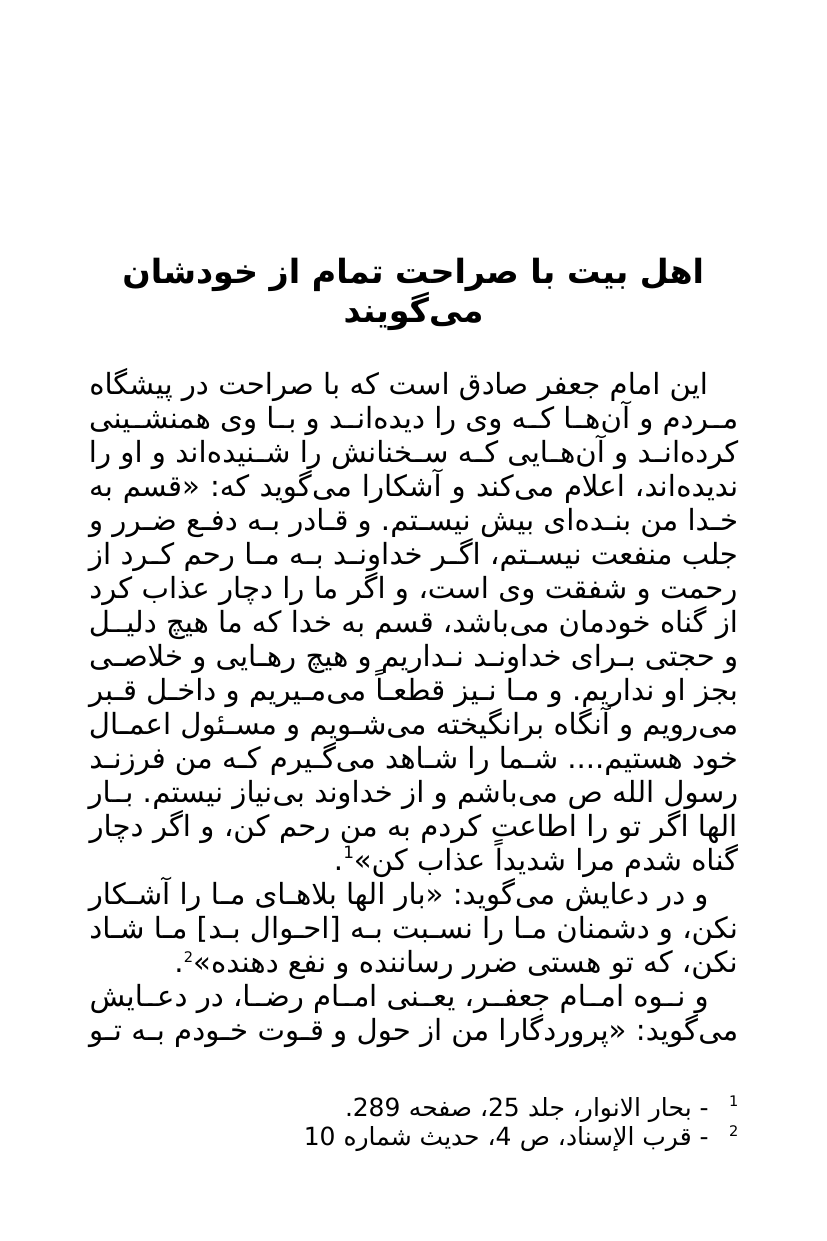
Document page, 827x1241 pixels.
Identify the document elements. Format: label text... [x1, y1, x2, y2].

text اهل بیت با صراحت تمام از خودشان می‌گویند [89, 252, 738, 330]
text و در دعایش می‌گوید: «بار الها بلاهای ما را آشکار نکن، و دشمنان ‌ما را نسبت به [احوال بد] ما شاد نکن، که تو هستى ضرر رساننده و نفع دهنده». [89, 877, 738, 979]
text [89, 979, 738, 1047]
text این امام جعفر صادق است که با صراحت در پیشگاه مردم و آن‌ها که وی را دیده‌‌اند و با وی همنشینی کرده‌اند و آن‌هایی که سخنانش را شنیده‌اند و او را ندیده‌اند، اعلام می‌کند و آشکارا می‌گوید که: «قسم به خدا من بنده‌ای بیش نیستم. و قادر به دفع ضرر و جلب منفعت نیستم، اگر خداوند به ما رحم کرد از رحمت و شفقت وی است، و اگر ما را دچار عذاب کرد از گناه خودمان می‌باشد، قسم به خدا که ما هیچ دلیل و حجتی برای خداوند نداریم و هیچ رهایی و خلاصی بجز او نداریم. و ما نیز قطعاً می‌میریم و داخل قبر می‌رویم و آنگاه برانگیخته می‌شویم و مسئول اعمال خود هستیم.... شما را شاهد می‌گیرم که من فرزند رسول الله ص می‌باشم و از خداوند بی‌نیاز نیستم. بار الها اگر تو را اطاعت کردم به من رحم کن، و اگر دچار گناه شدم مرا شدیداً عذاب کن». [89, 368, 738, 877]
